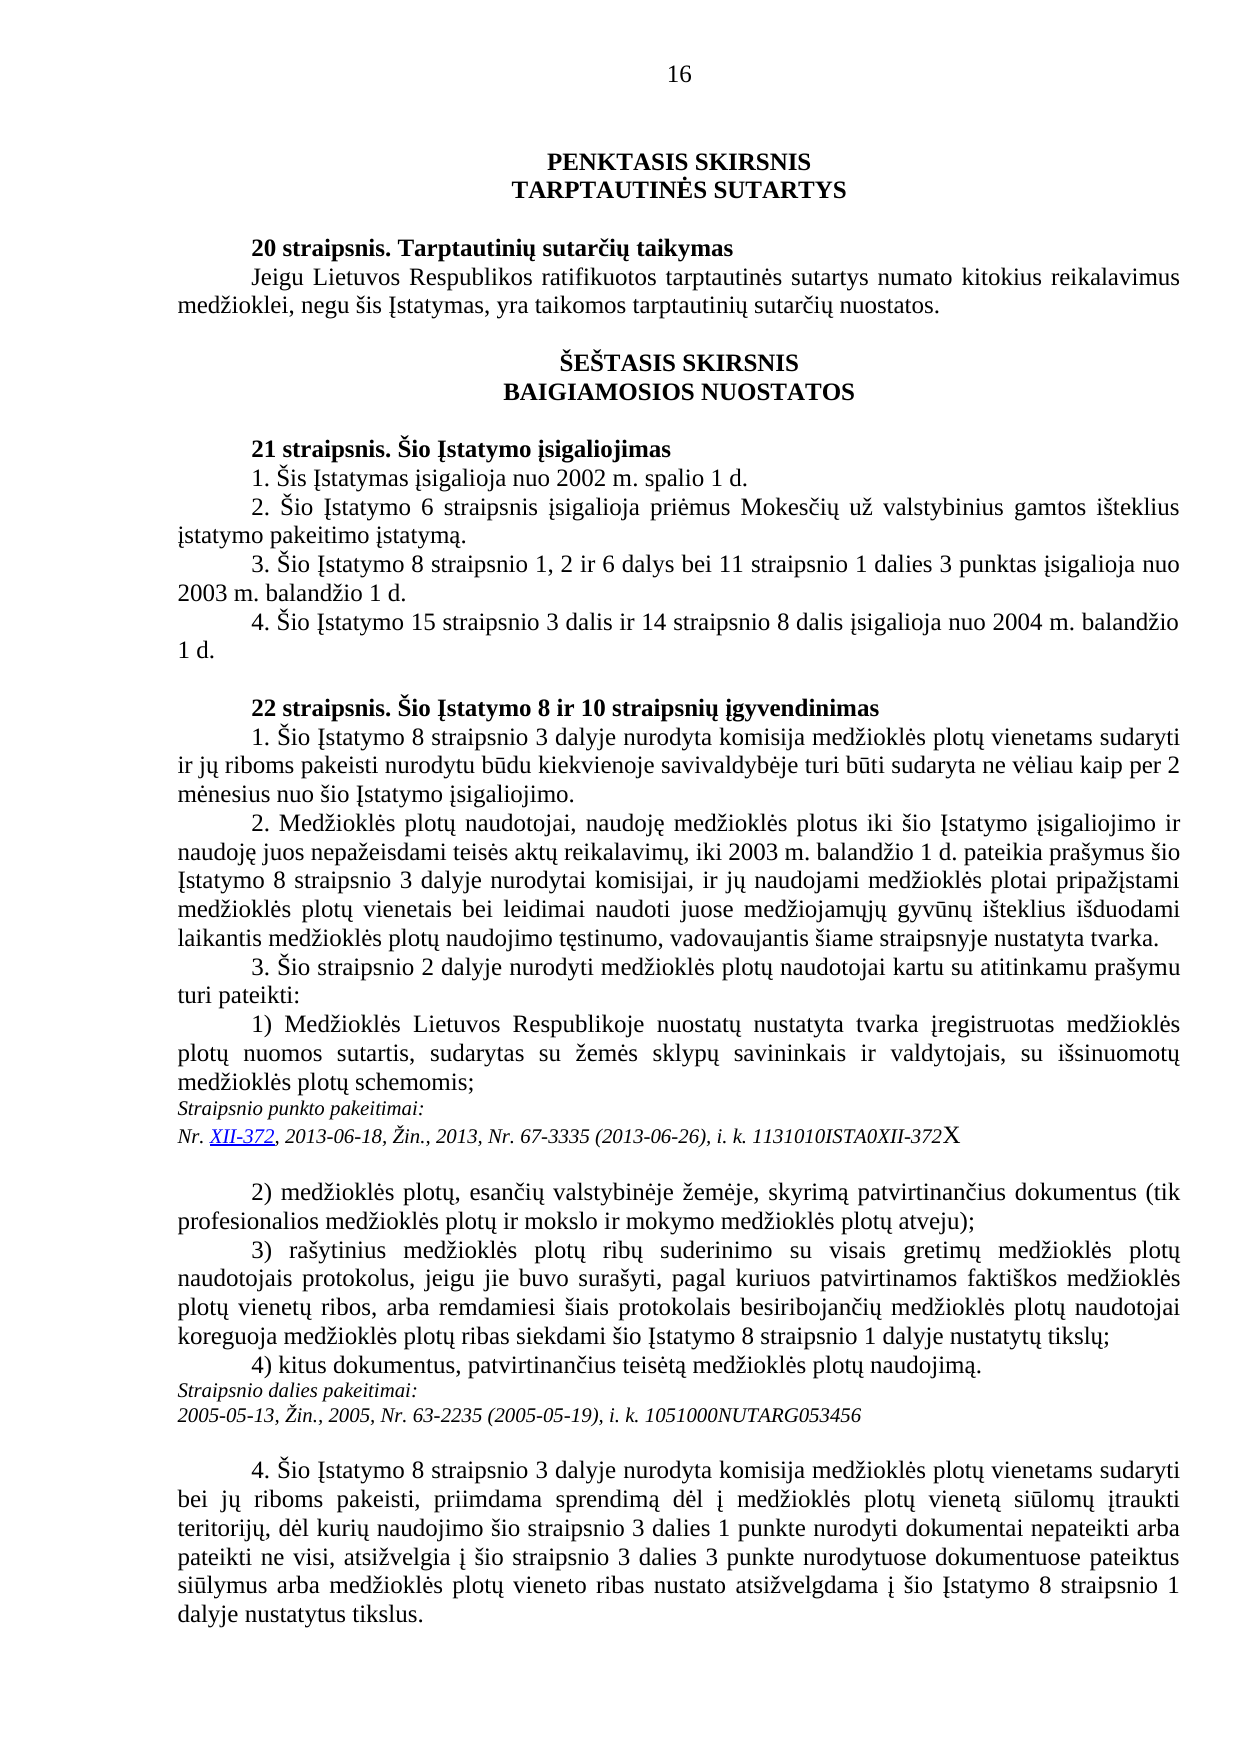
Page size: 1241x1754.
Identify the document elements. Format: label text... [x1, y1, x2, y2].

text PENKTASIS SKIRSNIS [177, 147, 1181, 176]
text 1. Šio Įstatymo 8 straipsnio 3 dalyje nurodyta komisija medžioklės plotų vienetams sudaryti ir jų riboms pakeisti nurodytu būdu kiekvienoje savivaldybėje turi būti sudaryta ne vėliau kaip per 2 mėnesius nuo šio Įstatymo įsigaliojimo. [177, 722, 1181, 808]
text 2) medžioklės plotų, esančių valstybinėje žemėje, skyrimą patvirtinančius dokumentus (tik profesionalios medžioklės plotų ir mokslo ir mokymo medžioklės plotų atveju); [177, 1177, 1181, 1235]
text 4) kitus dokumentus, patvirtinančius teisėtą medžioklės plotų naudojimą. [177, 1350, 1181, 1378]
text ŠEŠTASIS SKIRSNIS [177, 348, 1181, 377]
text 3. Šio Įstatymo 8 straipsnio 1, 2 ir 6 dalys bei 11 straipsnio 1 dalies 3 punktas įsigalioja nuo 2003 m. balandžio 1 d. [177, 549, 1181, 607]
text 1. Šis Įstatymas įsigalioja nuo 2002 m. spalio 1 d. [177, 463, 1181, 492]
text TARPTAUTINĖS SUTARTYS [177, 176, 1181, 204]
text 3. Šio straipsnio 2 dalyje nurodyti medžioklės plotų naudotojai kartu su atitinkamu prašymu turi pateikti: [177, 952, 1181, 1009]
text 3) rašytinius medžioklės plotų ribų suderinimo su visais gretimų medžioklės plotų naudotojais protokolus, jeigu jie buvo surašyti, pagal kuriuos patvirtinamos faktiškos medžioklės plotų vienetų ribos, arba remdamiesi šiais protokolais besiribojančių medžioklės plotų naudotojai koreguoja medžioklės plotų ribas siekdami šio Įstatymo 8 straipsnio 1 dalyje nustatytų tikslų; [177, 1235, 1181, 1350]
text 21 straipsnis. Šio Įstatymo įsigaliojimas [177, 434, 1181, 463]
text 2. Šio Įstatymo 6 straipsnis įsigalioja priėmus Mokesčių už valstybinius gamtos išteklius įstatymo pakeitimo įstatymą. [177, 492, 1181, 549]
text 2. Medžioklės plotų naudotojai, naudoję medžioklės plotus iki šio Įstatymo įsigaliojimo ir naudoję juos nepažeisdami teisės aktų reikalavimų, iki 2003 m. balandžio 1 d. pateikia prašymus šio Įstatymo 8 straipsnio 3 dalyje nurodytai komisijai, ir jų naudojami medžioklės plotai pripažįstami medžioklės plotų vienetais bei leidimai naudoti juose medžiojamųjų gyvūnų išteklius išduodami laikantis medžioklės plotų naudojimo tęstinumo, vadovaujantis šiame straipsnyje nustatyta tvarka. [177, 808, 1181, 952]
text 1) Medžioklės Lietuvos Respublikoje nuostatų nustatyta tvarka įregistruotas medžioklės plotų nuomos sutartis, sudarytas su žemės sklypų savininkais ir valdytojais, su išsinuomotų medžioklės plotų schemomis; [177, 1009, 1181, 1096]
text Jeigu Lietuvos Respublikos ratifikuotos tarptautinės sutartys numato kitokius reikalavimus medžioklei, negu šis Įstatymas, yra taikomos tarptautinių sutarčių nuostatos. [177, 262, 1181, 319]
text BAIGIAMOSIOS NUOSTATOS [177, 377, 1181, 406]
text 20 straipsnis. Tarptautinių sutarčių taikymas [177, 233, 1181, 262]
text 22 straipsnis. Šio Įstatymo 8 ir 10 straipsnių įgyvendinimas [177, 693, 1181, 722]
text 4. Šio Įstatymo 8 straipsnio 3 dalyje nurodyta komisija medžioklės plotų vienetams sudaryti bei jų riboms pakeisti, priimdama sprendimą dėl į medžioklės plotų vienetą siūlomų įtraukti teritorijų, dėl kurių naudojimo šio straipsnio 3 dalies 1 punkte nurodyti dokumentai nepateikti arba pateikti ne visi, atsižvelgia į šio straipsnio 3 dalies 3 punkte nurodytuose dokumentuose pateiktus siūlymus arba medžioklės plotų vieneto ribas nustato atsižvelgdama į šio Įstatymo 8 straipsnio 1 dalyje nustatytus tikslus. [177, 1455, 1181, 1628]
text 4. Šio Įstatymo 15 straipsnio 3 dalis ir 14 straipsnio 8 dalis įsigalioja nuo 2004 m. balandžio 1 d. [177, 607, 1181, 664]
